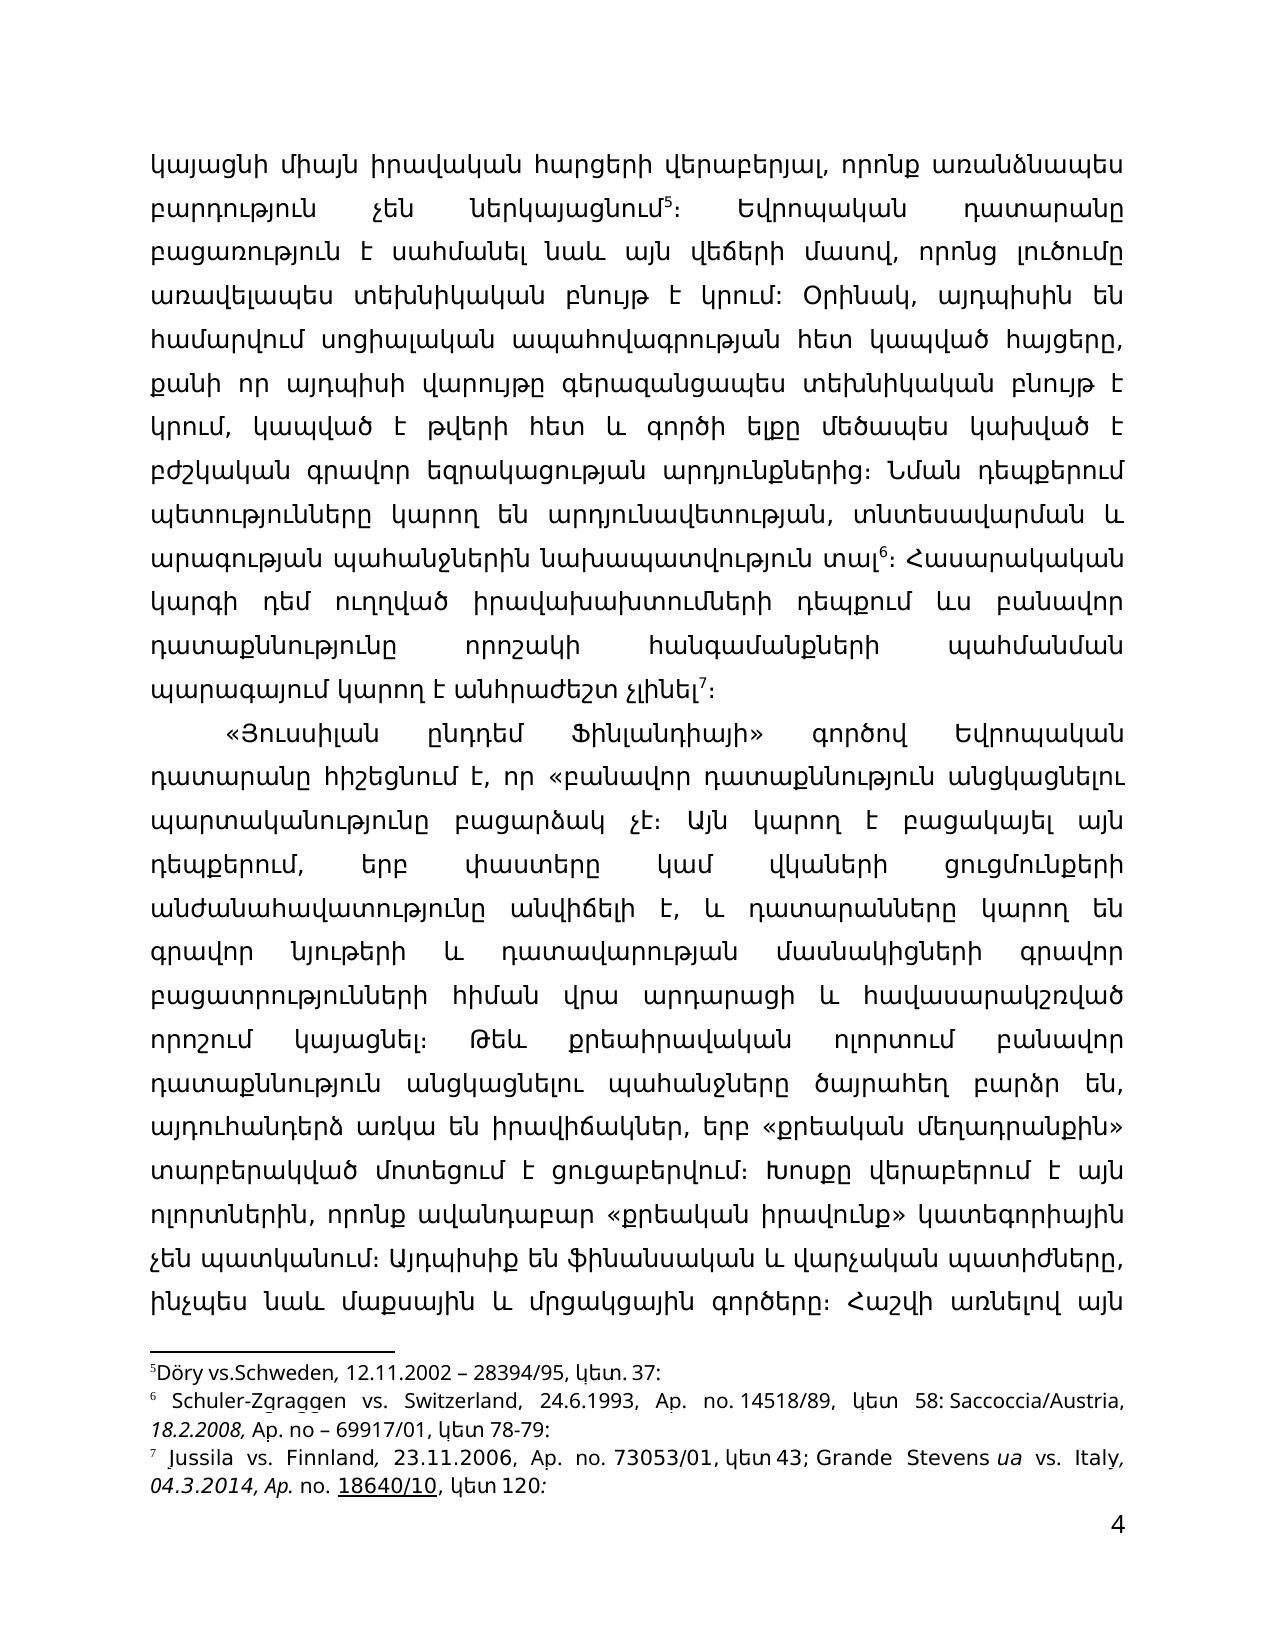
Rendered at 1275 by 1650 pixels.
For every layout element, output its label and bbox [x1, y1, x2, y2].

text [150, 719, 1125, 1317]
text [150, 150, 1125, 704]
